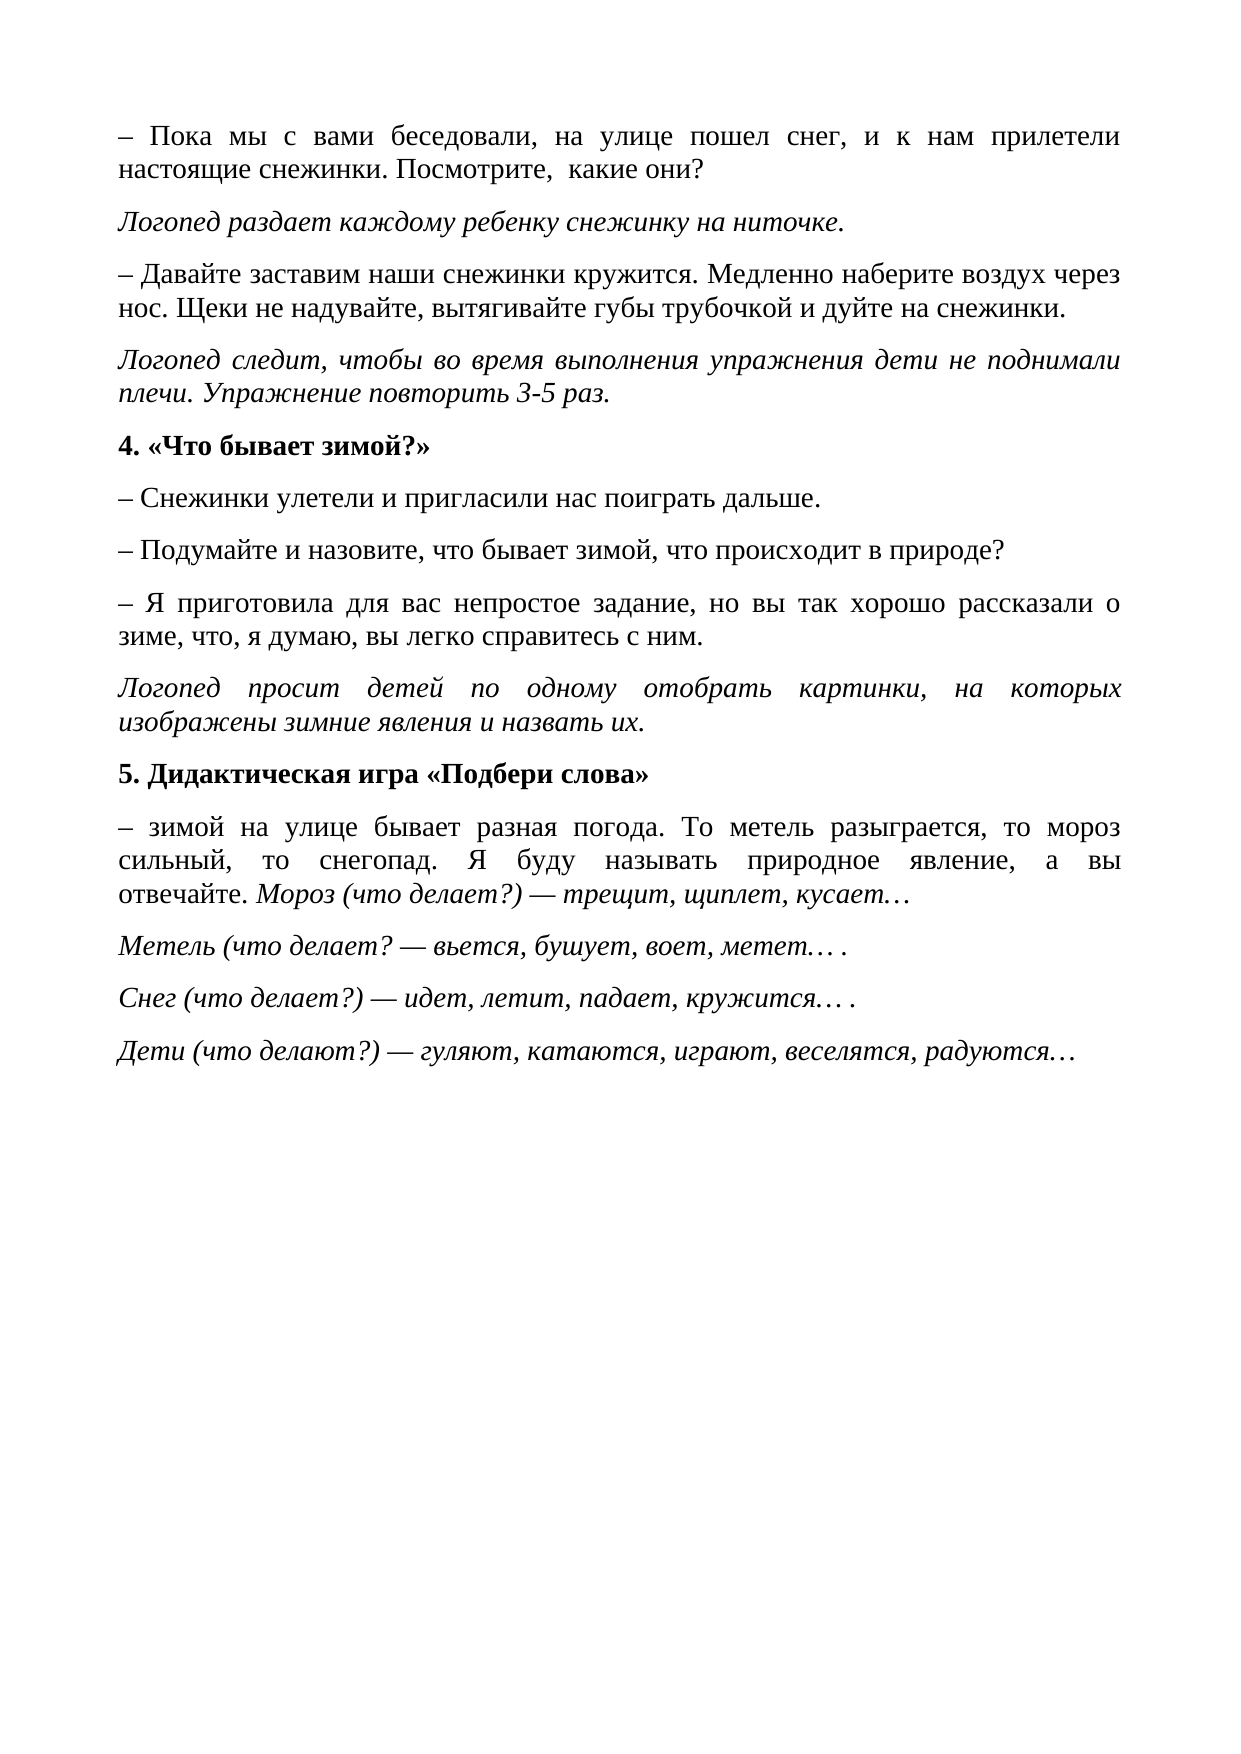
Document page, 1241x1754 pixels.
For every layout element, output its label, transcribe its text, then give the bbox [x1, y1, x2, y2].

text – Подумайте и назовите, что бывает зимой, что происходит в природе? [118, 532, 1122, 566]
text – Я приготовила для вас непростое задание, но вы так хорошо рассказали о зиме, что, я думаю, вы легко справитесь с ним. [118, 585, 1122, 652]
text 4. «Что бывает зимой?» [118, 428, 1122, 461]
text – Давайте заставим наши снежинки кружится. Медленно наберите воздух через нос. Щеки не надувайте, вытягивайте губы трубочкой и дуйте на снежинки. [118, 256, 1122, 323]
text – Снежинки улетели и пригласили нас поиграть дальше. [118, 480, 1122, 514]
text Дети (что делают?) — гуляют, катаются, играют, веселятся, радуются… [118, 1033, 1122, 1066]
text Метель (что делает? — вьется, бушует, воет, метет… . [118, 928, 1122, 962]
text Логопед просит детей по одному отобрать картинки, на которых изображены зимние явления и назвать их. [118, 671, 1122, 738]
text 5. Дидактическая игра «Подбери слова» [118, 756, 1122, 790]
text – зимой на улице бывает разная погода. То метель разыграется, то мороз сильный, то снегопад. Я буду называть природное явление, а вы отвечайте. Мороз (что делает?) — трещит, щиплет, кусает… [118, 809, 1122, 909]
text Снег (что делает?) — идет, летит, падает, кружится… . [118, 980, 1122, 1014]
text Логопед раздает каждому ребенку снежинку на ниточке. [118, 204, 1122, 237]
text – Пока мы с вами беседовали, на улице пошел снег, и к нам прилетели настоящие снежинки. Посмотрите, какие они? [118, 118, 1122, 185]
text Логопед следит, чтобы во время выполнения упражнения дети не поднимали плечи. Упражнение повторить 3-5 раз. [118, 342, 1122, 409]
